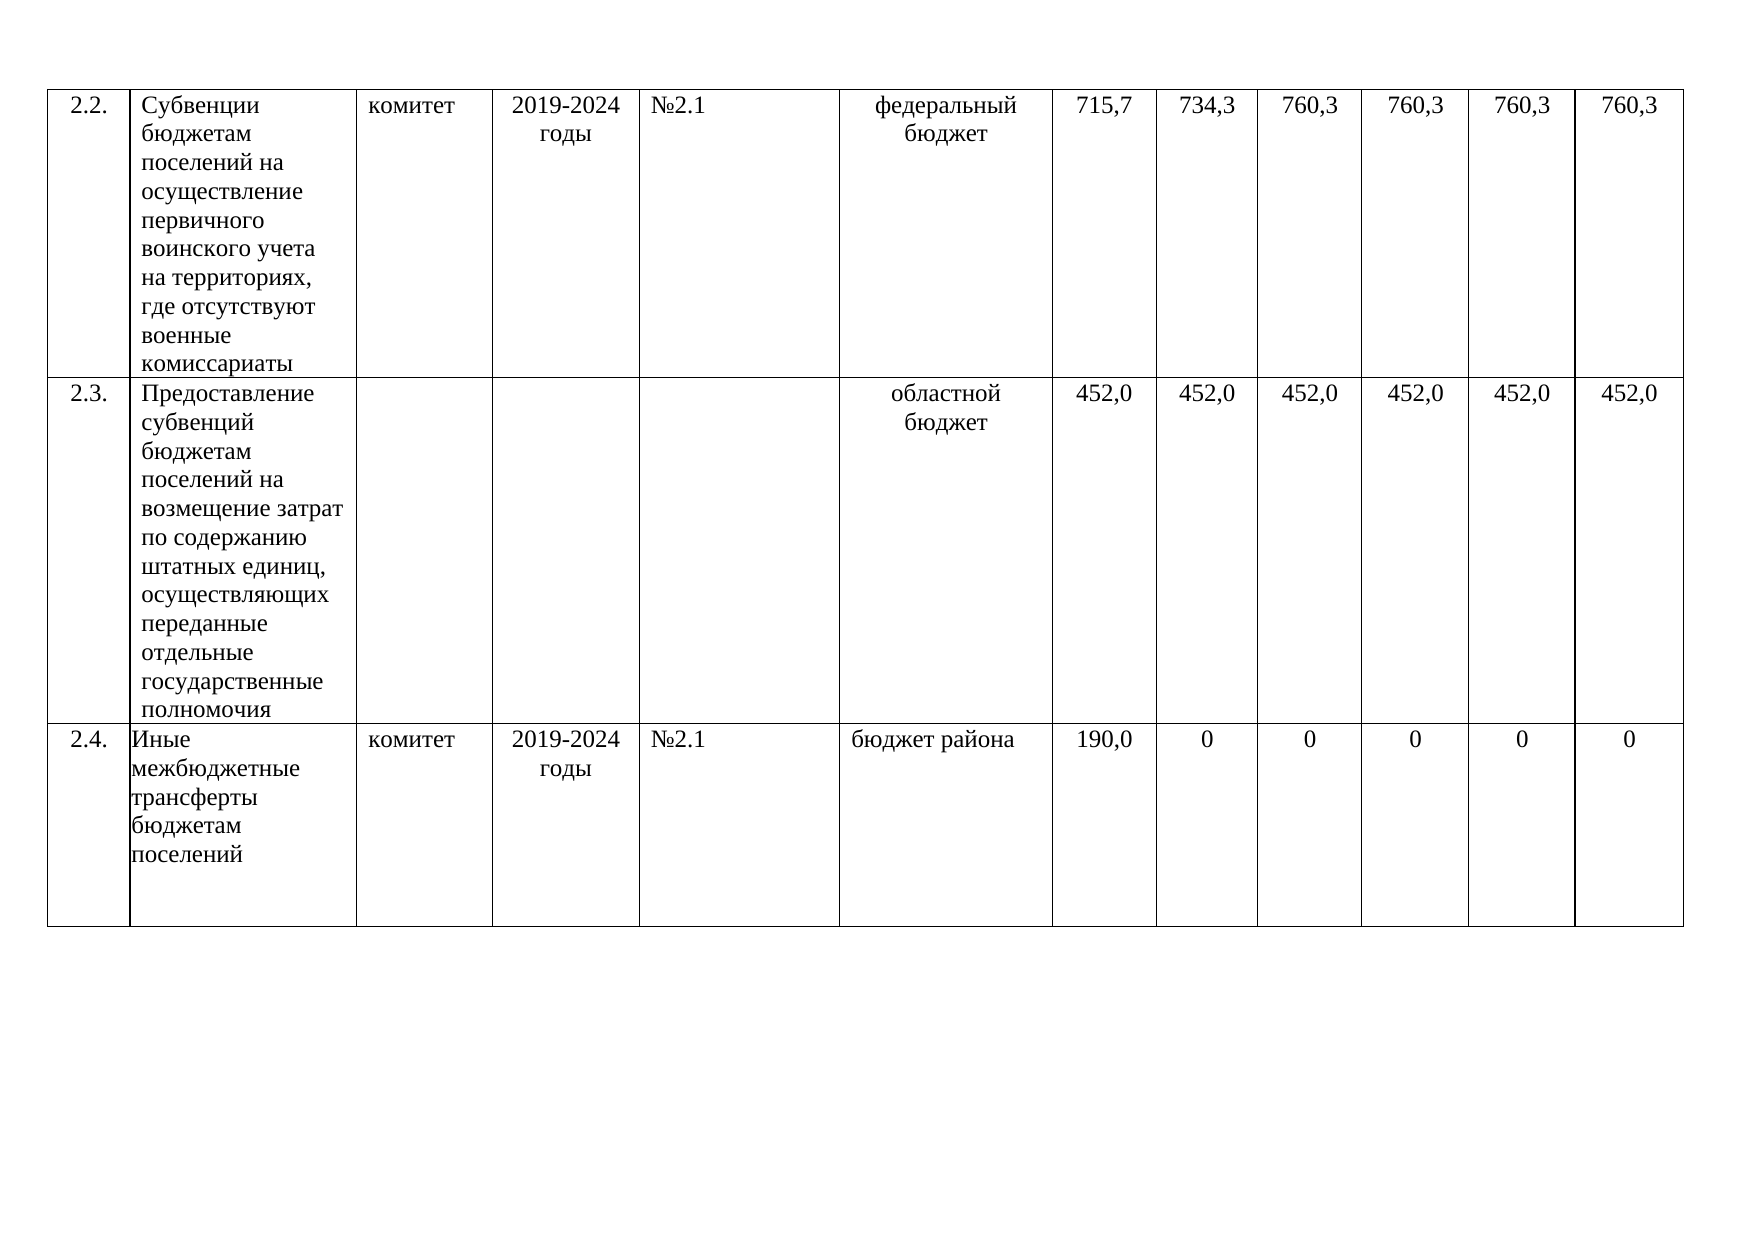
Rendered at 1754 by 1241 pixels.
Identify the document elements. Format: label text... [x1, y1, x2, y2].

table_cell №2.1 [640, 724, 839, 897]
table_cell Предоставление субвенций бюджетам поселений на возмещение затрат по содержанию штатных единиц, осуществляющих переданные отдельные государственные полномочия [131, 378, 356, 723]
table_cell [1576, 897, 1683, 926]
table_cell 2.2. [48, 90, 129, 377]
table_cell 452,0 [1362, 378, 1468, 723]
table_cell 0 [1469, 724, 1574, 897]
table_cell [1362, 897, 1468, 926]
table_cell 452,0 [1576, 378, 1683, 723]
table_cell 2019-2024 годы [493, 90, 639, 377]
table_cell 760,3 [1258, 90, 1361, 377]
table_cell [1469, 897, 1574, 926]
table_cell 760,3 [1576, 90, 1683, 377]
table_cell 760,3 [1362, 90, 1468, 377]
table_cell [840, 897, 1052, 926]
table_cell комитет [357, 90, 492, 377]
table_cell 452,0 [1469, 378, 1574, 723]
table_cell [640, 897, 839, 926]
table_cell [1053, 897, 1156, 926]
table_cell 0 [1362, 724, 1468, 897]
table_cell [48, 897, 129, 926]
table_cell 0 [1576, 724, 1683, 897]
table_cell [131, 897, 356, 926]
table_cell 0 [1258, 724, 1361, 897]
table_cell 190,0 [1053, 724, 1156, 897]
table_cell 760,3 [1469, 90, 1574, 377]
table_cell [640, 378, 839, 723]
table_cell федеральный бюджет [840, 90, 1052, 377]
table_cell комитет [357, 724, 492, 897]
table_cell [357, 378, 492, 723]
table_cell Иные межбюджетные трансферты бюджетам поселений [131, 724, 356, 897]
table_cell [493, 378, 639, 723]
table_cell бюджет района [840, 724, 1052, 897]
table_cell 734,3 [1157, 90, 1257, 377]
table_cell [1157, 897, 1257, 926]
table_cell 452,0 [1053, 378, 1156, 723]
table_cell [1258, 897, 1361, 926]
table_cell 2.4. [48, 724, 129, 897]
table_cell 2019-2024 годы [493, 724, 639, 897]
table_cell 715,7 [1053, 90, 1156, 377]
table_cell №2.1 [640, 90, 839, 377]
table_cell [357, 897, 492, 926]
table_cell 452,0 [1157, 378, 1257, 723]
table_cell областной бюджет [840, 378, 1052, 723]
table_cell 0 [1157, 724, 1257, 897]
table_cell 452,0 [1258, 378, 1361, 723]
table_cell [493, 897, 639, 926]
table_cell Субвенции бюджетам поселений на осуществление первичного воинского учета на территориях, где отсутствуют военные комиссариаты [131, 90, 356, 377]
table_cell 2.3. [48, 378, 129, 723]
